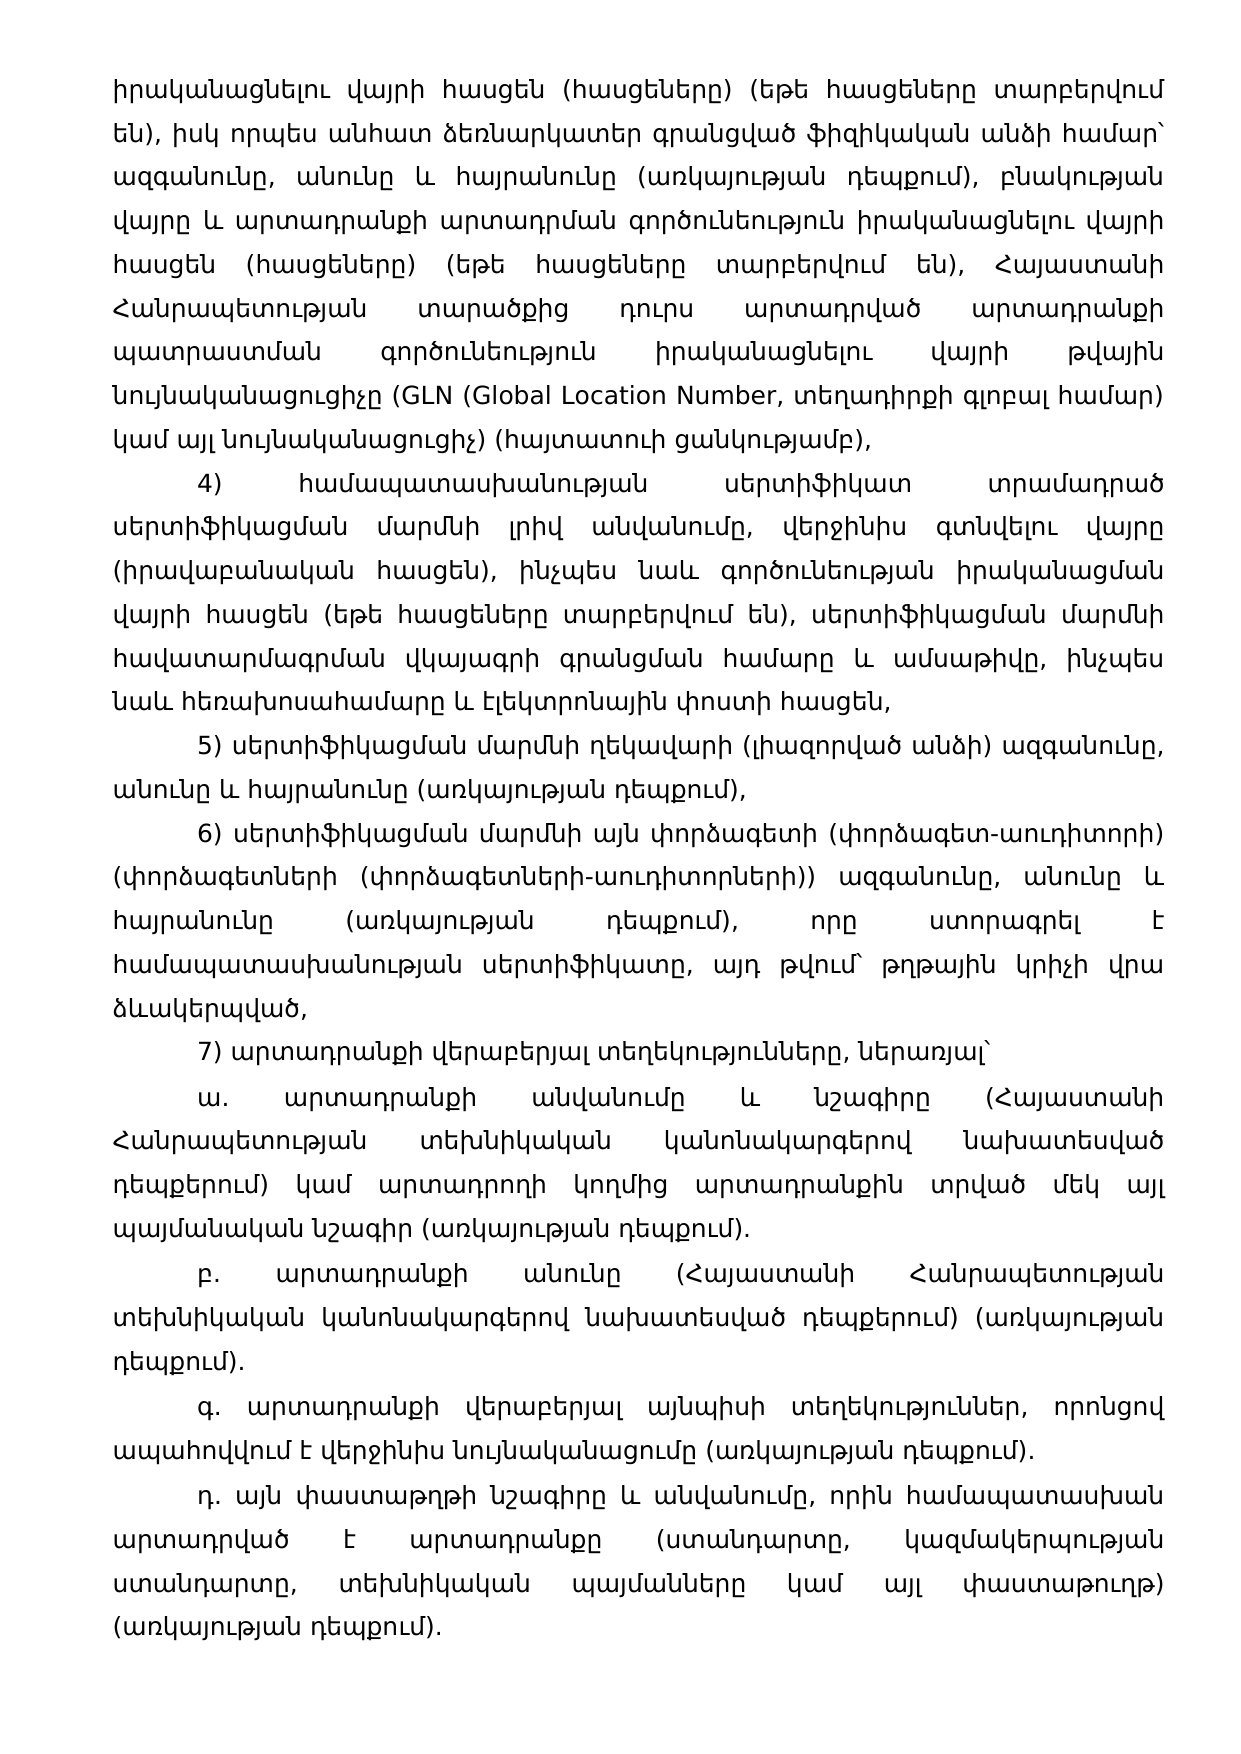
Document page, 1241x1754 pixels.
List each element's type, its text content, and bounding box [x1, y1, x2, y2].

text ա․ արտադրանքի անվանումը և նշագիրը (Հայաստանի Հանրապետության տեխնիկական կանոնակարգերով նախատեսված դեպքերում) կամ արտադրողի կողմից արտադրանքին տրված մեկ այլ պայմանական նշագիր (առկայության դեպքում). [112, 1081, 1165, 1243]
text 4) համապատասխանության սերտիֆիկատ տրամադրած սերտիֆիկացման մարմնի լրիվ անվանումը, վերջինիս գտնվելու վայրը (իրավաբանական հասցեն), ինչպես նաև գործունեության իրականացման վայրի հասցեն (եթե հասցեները տարբերվում են), սերտիֆիկացման մարմնի հավատարմագրման վկայագրի գրանցման համարը և ամսաթիվը, ինչպես նաև հեռախոսահամարը և էլեկտրոնային փոստի հասցեն, [112, 469, 1165, 717]
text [112, 75, 1165, 454]
text 6) սերտիֆիկացման մարմնի այն փորձագետի (փորձագետ-աուդիտորի) (փորձագետների (փորձագետների-աուդիտորների)) ազգանունը, անունը և հայրանունը (առկայության դեպքում), որը ստորագրել է համապատասխանության սերտիֆիկատը, այդ թվում՝ թղթային կրիչի վրա ձևակերպված, [112, 819, 1165, 1023]
text բ․ արտադրանքի անունը (Հայաստանի Հանրապետության տեխնիկական կանոնակարգերով նախատեսված դեպքերում) (առկայության դեպքում). [112, 1258, 1165, 1376]
text գ․ արտադրանքի վերաբերյալ այնպիսի տեղեկություններ, որոնցով ապահովվում է վերջինիս նույնականացումը (առկայության դեպքում). [112, 1391, 1165, 1465]
text 5) սերտիֆիկացման մարմնի ղեկավարի (լիազորված անձի) ազգանունը, անունը և հայրանունը (առկայության դեպքում), [112, 731, 1165, 804]
text 7) արտադրանքի վերաբերյալ տեղեկությունները, ներառյալ՝ [112, 1037, 1165, 1067]
text դ․ այն փաստաթղթի նշագիրը և անվանումը, որին համապատասխան արտադրված է արտադրանքը (ստանդարտը, կազմակերպության ստանդարտը, տեխնիկական պայմանները կամ այլ փաստաթուղթ) (առկայության դեպքում). [112, 1480, 1165, 1642]
